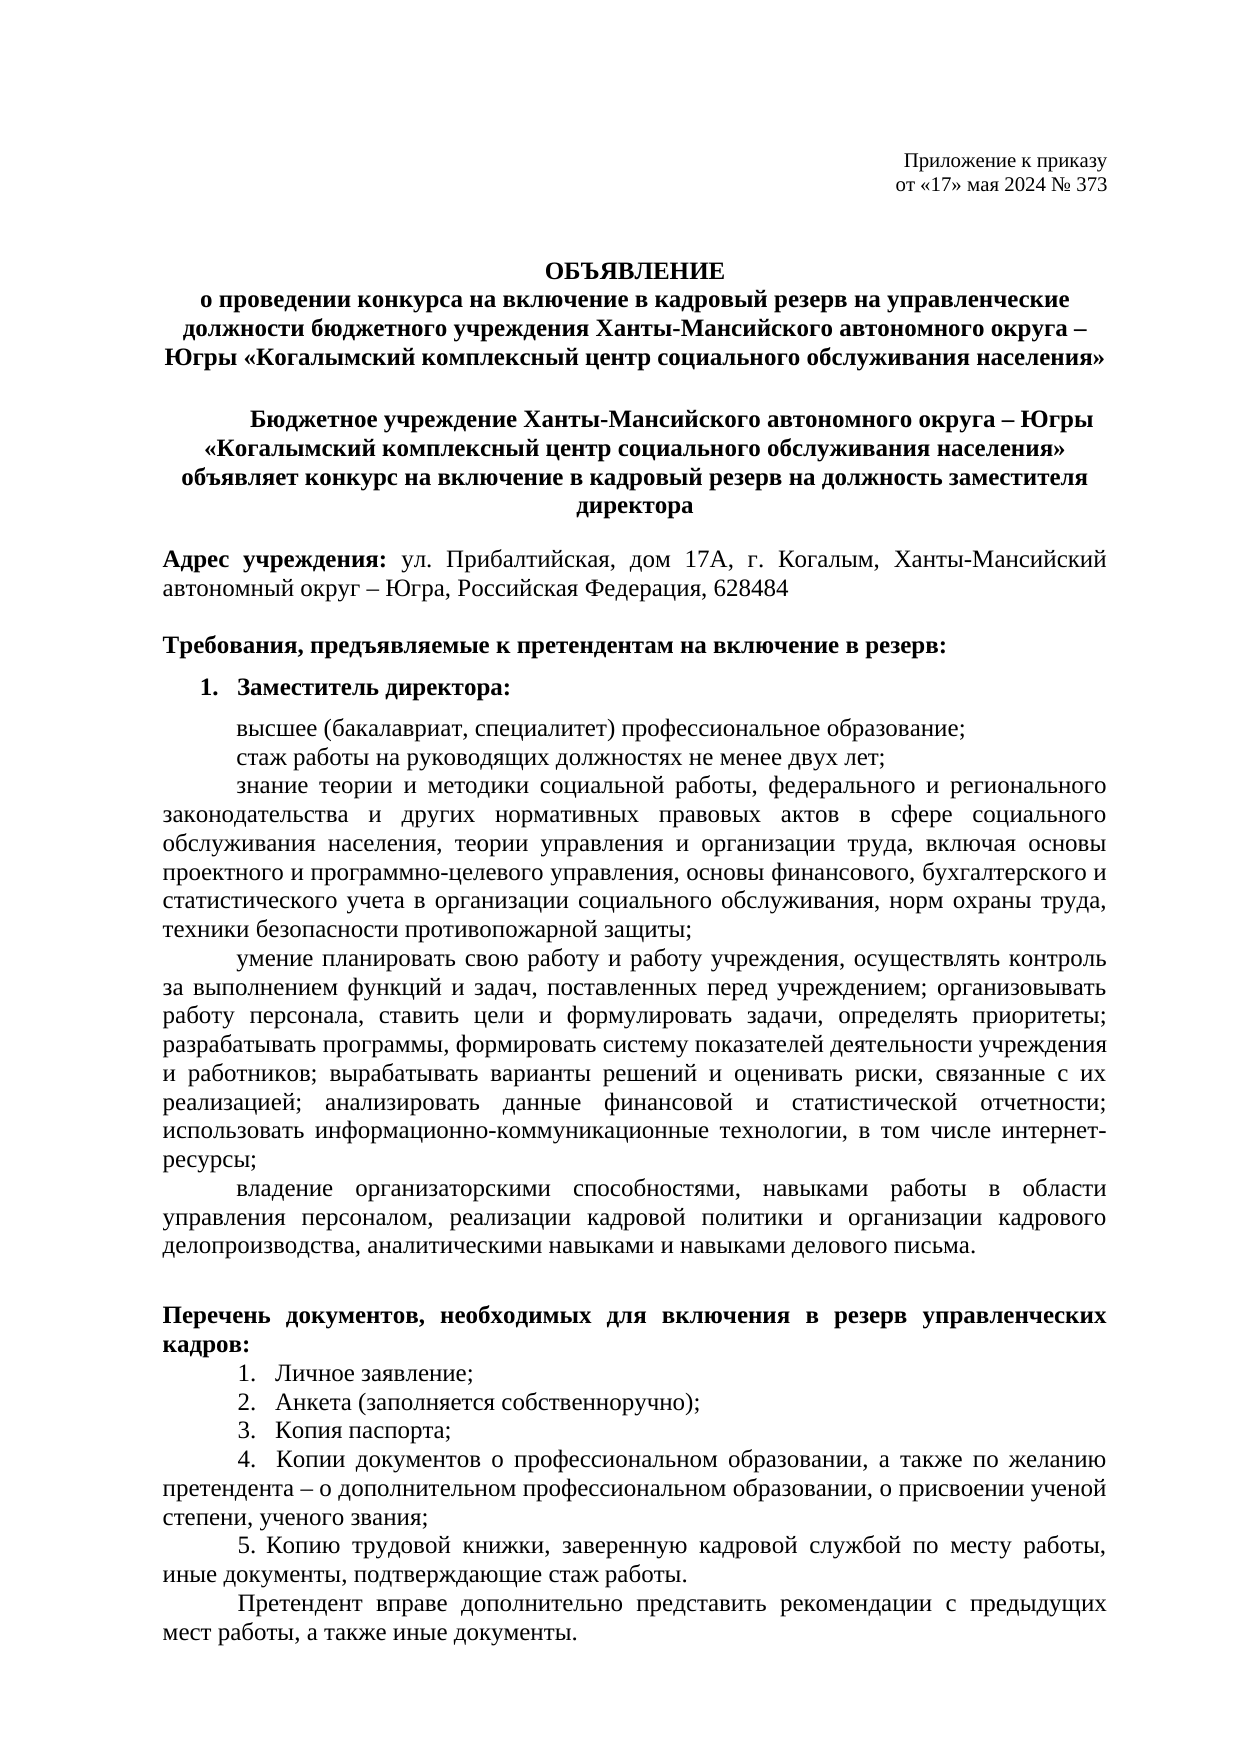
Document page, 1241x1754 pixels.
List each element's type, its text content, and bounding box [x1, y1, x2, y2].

list стаж работы на руководящих должностях не менее двух лет; [236, 742, 1107, 771]
list знание теории и методики социальной работы, федерального и регионального законодательства и других нормативных правовых актов в сфере социального обслуживания населения, теории управления и организации труда, включая основы проектного и программно-целевого управления, основы финансового, бухгалтерского и статистического учета в организации социального обслуживания, норм охраны труда, техники безопасности противопожарной защиты; [162, 771, 1107, 943]
text Бюджетное учреждение Ханты-Мансийского автономного округа – Югры «Когалымский комплексный центр социального обслуживания населения» объявляет конкурс на включение в кадровый резерв на должность заместителя директора [162, 404, 1107, 519]
text Перечень документов, необходимых для включения в резерв управленческих кадров: [162, 1301, 1107, 1358]
list Заместитель директора: [199, 672, 1107, 701]
list Анкета (заполняется собственноручно); [237, 1387, 1107, 1416]
list Копии документов о профессиональном образовании, а также по желанию претендента – о дополнительном профессиональном образовании, о присвоении ученой степени, ученого звания; [162, 1444, 1107, 1531]
list Копия паспорта; [237, 1416, 1107, 1444]
list Копию трудовой книжки, заверенную кадровой службой по месту работы, иные документы, подтверждающие стаж работы. [162, 1531, 1107, 1588]
list высшее (бакалавриат, специалитет) профессиональное образование; [236, 713, 1107, 742]
text ОБЪЯВЛЕНИЕ [162, 256, 1107, 284]
text Претендент вправе дополнительно представить рекомендации с предыдущих мест работы, а также иные документы. [162, 1588, 1107, 1646]
text Адрес учреждения: ул. Прибалтийская, дом 17А, г. Когалым, Ханты-Мансийский автономный округ – Югра, Российская Федерация, 628484 [162, 544, 1107, 602]
text Приложение к приказу [162, 148, 1107, 172]
list владение организаторскими способностями, навыками работы в области управления персоналом, реализации кадровой политики и организации кадрового делопроизводства, аналитическими навыками и навыками делового письма. [162, 1173, 1107, 1259]
text о проведении конкурса на включение в кадровый резерв на управленческие должности бюджетного учреждения Ханты-Мансийского автономного округа – Югры «Когалымский комплексный центр социального обслуживания населения» [162, 284, 1107, 371]
list умение планировать свою работу и работу учреждения, осуществлять контроль за выполнением функций и задач, поставленных перед учреждением; организовывать работу персонала, ставить цели и формулировать задачи, определять приоритеты; разрабатывать программы, формировать систему показателей деятельности учреждения и работников; вырабатывать варианты решений и оценивать риски, связанные с их реализацией; анализировать данные финансовой и статистической отчетности; использовать информационно-коммуникационные технологии, в том числе интернет-ресурсы; [162, 943, 1107, 1173]
text Требования, предъявляемые к претендентам на включение в резерв: [162, 631, 1107, 659]
text от «17» мая 2024 № 373 [680, 172, 1107, 196]
list Личное заявление; [237, 1358, 1107, 1387]
